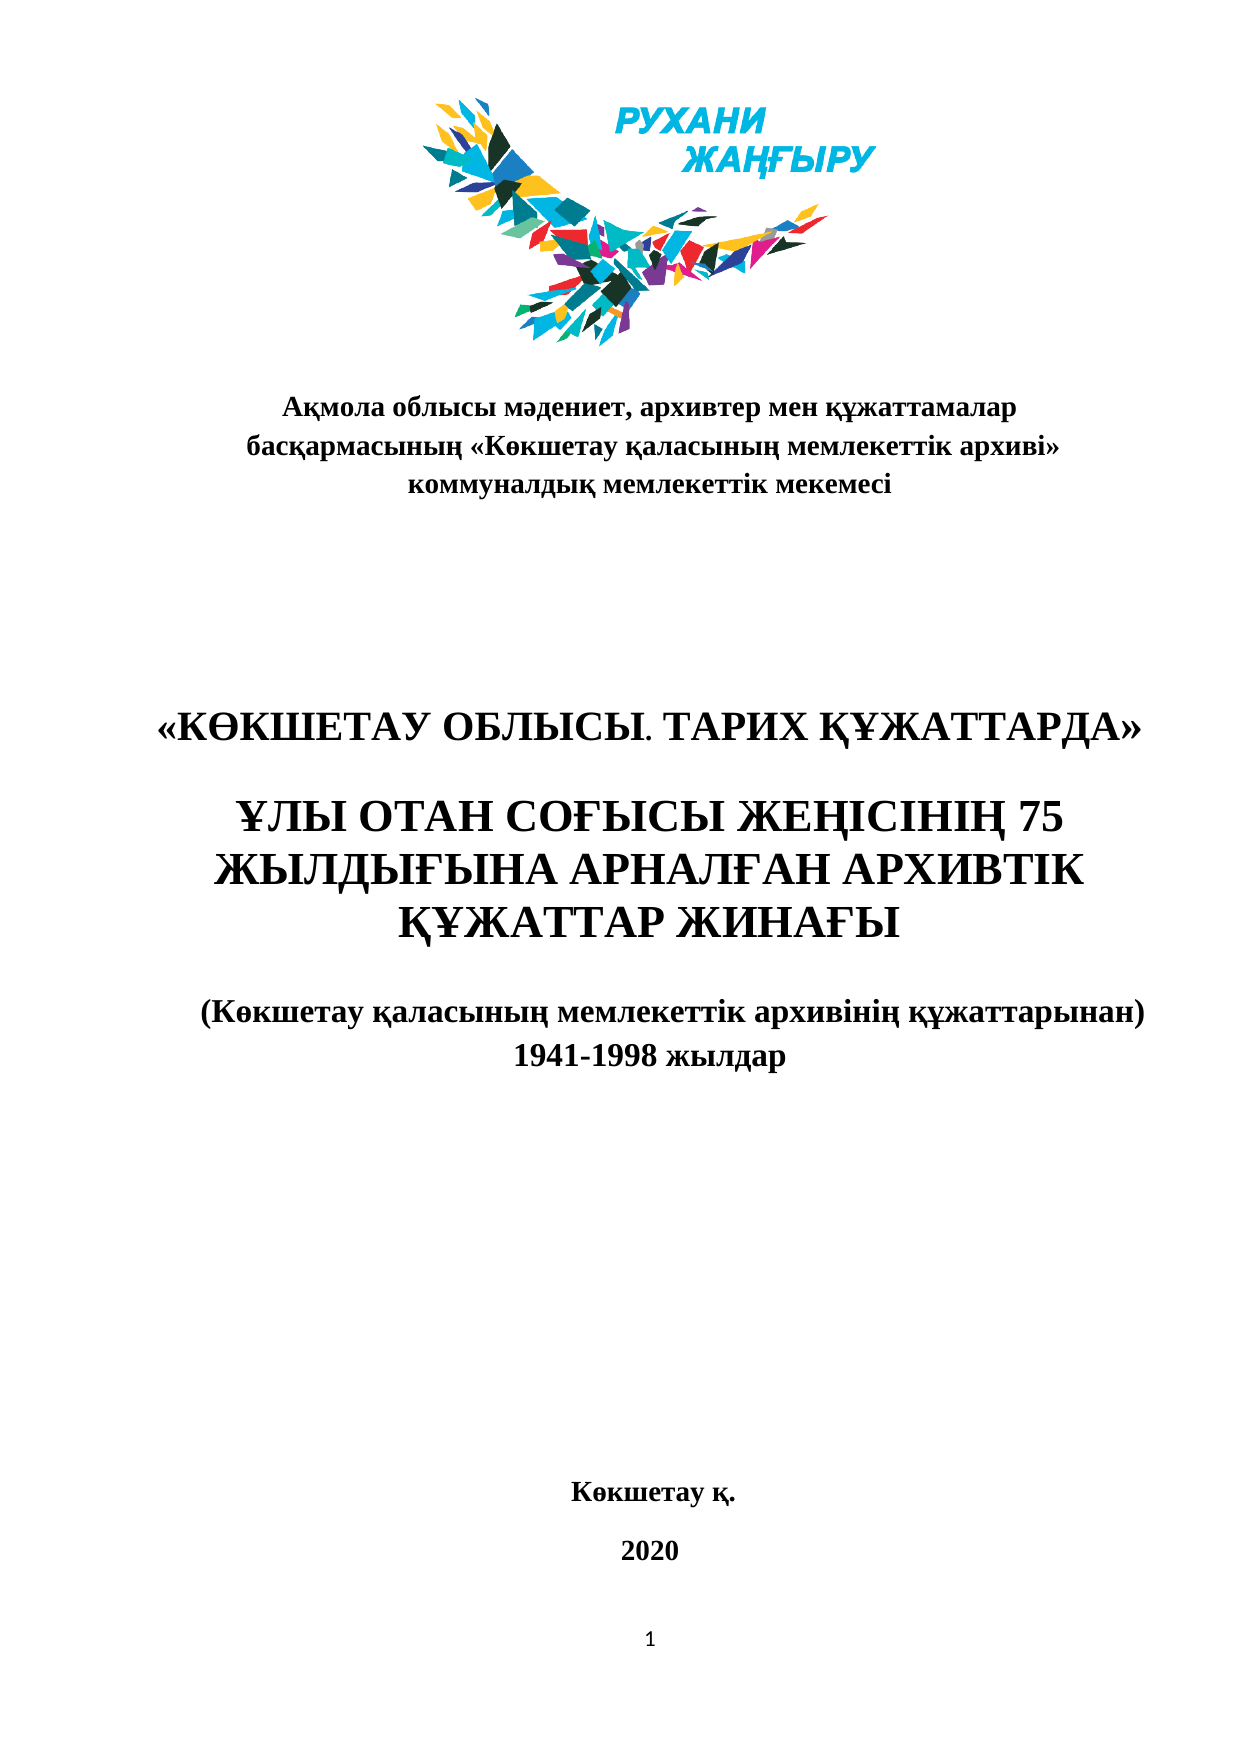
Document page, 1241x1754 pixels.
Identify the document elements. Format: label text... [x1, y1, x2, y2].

text коммуналдық мемлекеттік мекемесі [118, 466, 1181, 500]
text Ақмола облысы мәдениет, архивтер мен құжаттамалар [118, 389, 1181, 423]
text (Көкшетау қаласының мемлекеттік архивінің құжаттарынан) [118, 991, 1181, 1029]
text ҰЛЫ ОТАН СОҒЫСЫ ЖЕҢІСІНІҢ 75 ЖЫЛДЫҒЫНА АРНАЛҒАН АРХИВТІК ҚҰЖАТТАР ЖИНАҒЫ [118, 789, 1181, 947]
text 2020 [118, 1533, 1181, 1567]
text 1941-1998 жылдар [118, 1035, 1181, 1073]
picture [422, 97, 877, 347]
text Көкшетау қ. [118, 1474, 1181, 1507]
text басқармасының «Көкшетау қаласының мемлекеттік архиві» [118, 428, 1181, 461]
text «КӨКШЕТАУ ОБЛЫСЫ. ТАРИХ ҚҰЖАТТАРДА» [118, 697, 1181, 750]
